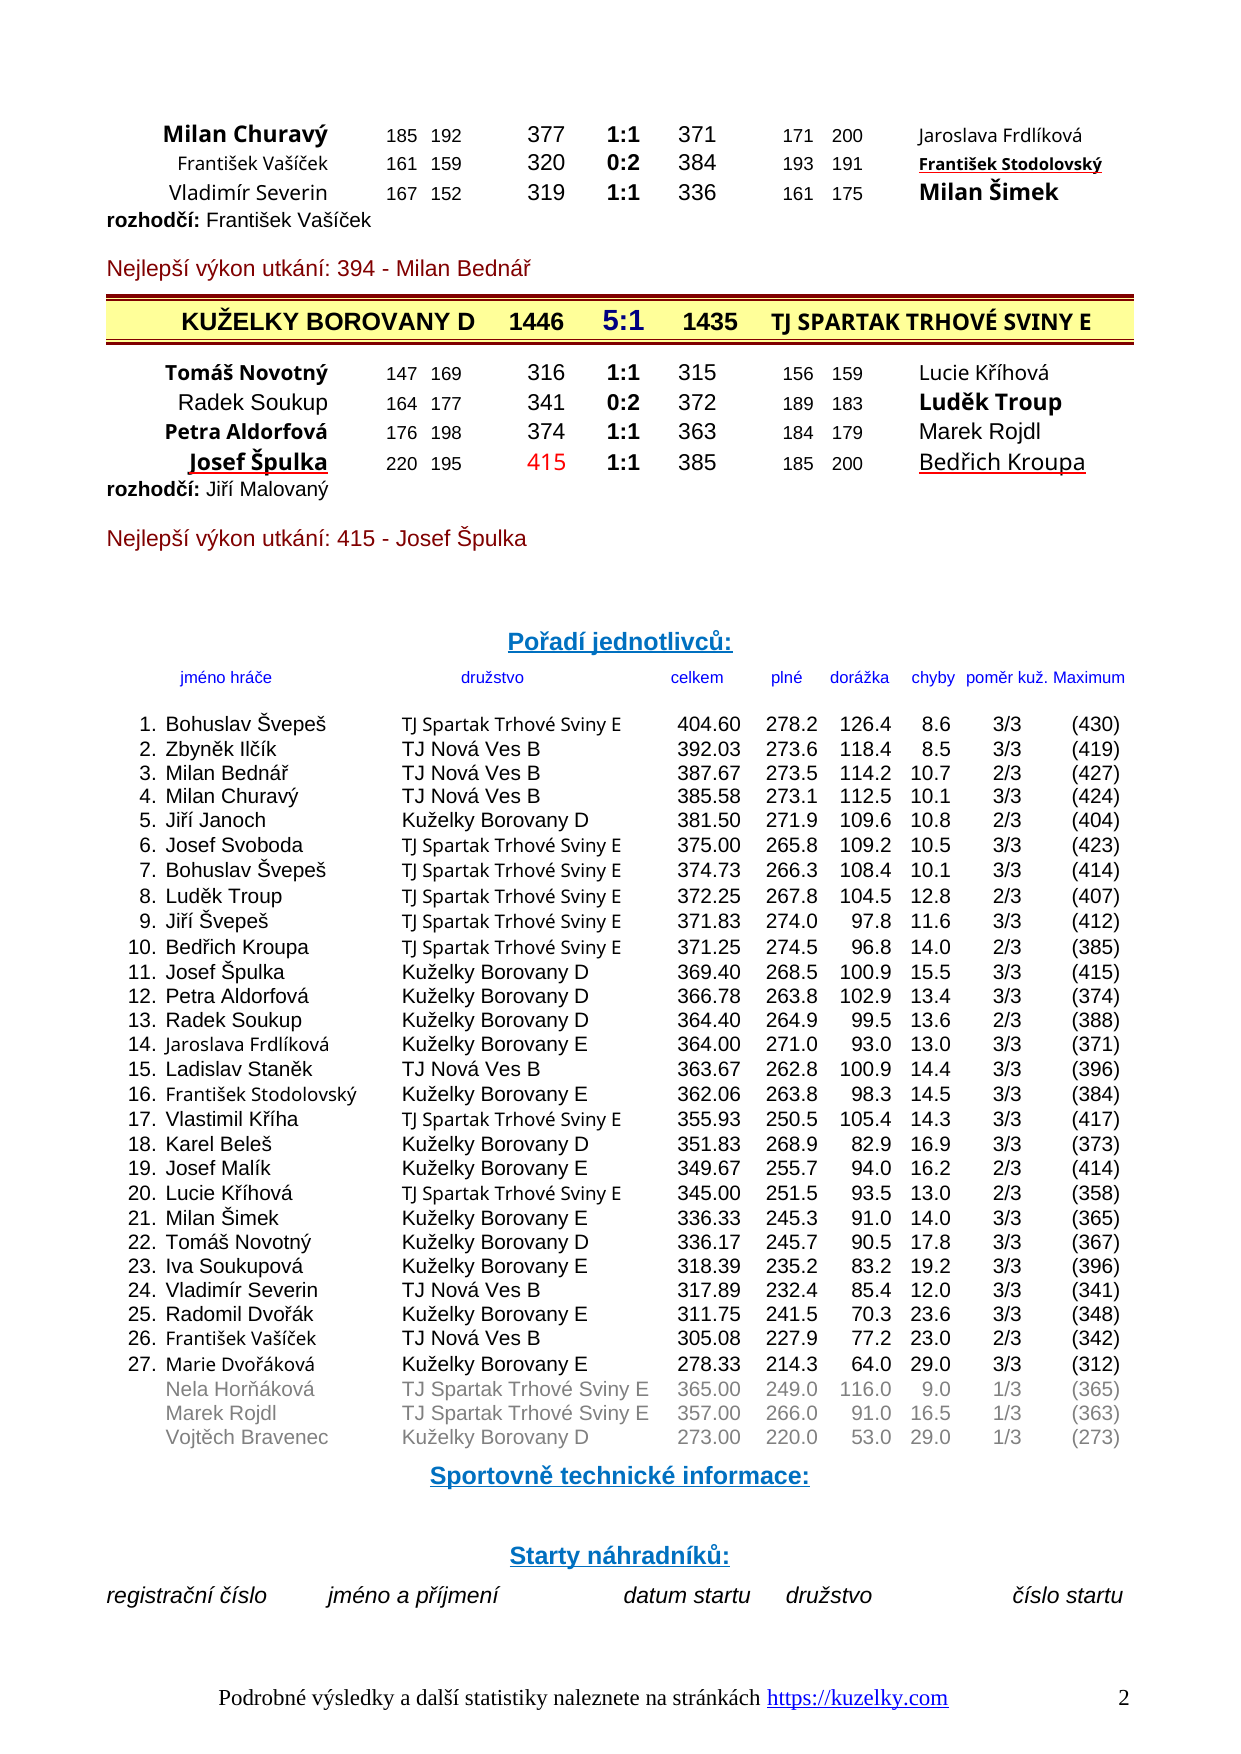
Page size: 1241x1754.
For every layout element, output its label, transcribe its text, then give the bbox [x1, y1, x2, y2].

text Vojtěch Bravenec Kuželky Borovany D 273.00 220.0 53.0 29.0 1/3 (273) [106, 1424, 1134, 1448]
text Kuželky Borovany D 1446 5:1 1435 TJ Spartak Trhové Sviny E [106, 301, 1134, 339]
text 22. Tomáš Novotný Kuželky Borovany D 336.17 245.7 90.5 17.8 3/3 (367) [106, 1230, 1134, 1254]
text 20. Lucie Kříhová TJ Spartak Trhové Sviny E 345.00 251.5 93.5 13.0 2/3 (358) [106, 1180, 1134, 1206]
text 11. Josef Špulka Kuželky Borovany D 369.40 268.5 100.9 15.5 3/3 (415) [106, 960, 1134, 984]
text 16. František Stodolovský Kuželky Borovany E 362.06 263.8 98.3 14.5 3/3 (384) [106, 1081, 1134, 1107]
text Nejlepší výkon utkání: 394 - Milan Bednář [106, 255, 1134, 282]
text Petra Aldorfová 176 198 374 1:1 363 184 179 Marek Rojdl [106, 417, 1134, 446]
text 8. Luděk Troup TJ Spartak Trhové Sviny E 372.25 267.8 104.5 12.8 2/3 (407) [106, 883, 1134, 909]
text Milan Churavý 185 192 377 1:1 371 171 200 Jaroslava Frdlíková [106, 118, 1134, 149]
text Starty náhradníků: [94, 1541, 1145, 1570]
text 17. Vlastimil Kříha TJ Spartak Trhové Sviny E 355.93 250.5 105.4 14.3 3/3 (417) [106, 1107, 1134, 1132]
text Josef Špulka 220 195 415 1:1 385 185 200 Bedřich Kroupa [106, 446, 1134, 477]
text 1. Bohuslav Švepeš TJ Spartak Trhové Sviny E 404.60 278.2 126.4 8.6 3/3 (430) [106, 711, 1134, 736]
text 12. Petra Aldorfová Kuželky Borovany D 366.78 263.8 102.9 13.4 3/3 (374) [106, 984, 1134, 1008]
text 23. Iva Soukupová Kuželky Borovany E 318.39 235.2 83.2 19.2 3/3 (396) [106, 1254, 1134, 1278]
text Vladimír Severin 167 152 319 1:1 336 161 175 Milan Šimek [106, 176, 1134, 207]
text 2. Zbyněk Ilčík TJ Nová Ves B 392.03 273.6 118.4 8.5 3/3 (419) [106, 736, 1134, 760]
text Marek Rojdl TJ Spartak Trhové Sviny E 357.00 266.0 91.0 16.5 1/3 (363) [106, 1401, 1134, 1424]
text 26. František Vašíček TJ Nová Ves B 305.08 227.9 77.2 23.0 2/3 (342) [106, 1326, 1134, 1351]
text Pořadí jednotlivců: [94, 627, 1145, 655]
text 6. Josef Svoboda TJ Spartak Trhové Sviny E 375.00 265.8 109.2 10.5 3/3 (423) [106, 832, 1134, 858]
text 21. Milan Šimek Kuželky Borovany E 336.33 245.3 91.0 14.0 3/3 (365) [106, 1206, 1134, 1230]
text Radek Soukup 164 177 341 0:2 372 189 183 Luděk Troup [106, 386, 1134, 417]
text 4. Milan Churavý TJ Nová Ves B 385.58 273.1 112.5 10.1 3/3 (424) [106, 784, 1134, 808]
text Sportovně technické informace: [94, 1461, 1145, 1490]
text rozhodčí: Jiří Malovaný [106, 477, 1134, 501]
text 27. Marie Dvořáková Kuželky Borovany E 278.33 214.3 64.0 29.0 3/3 (312) [106, 1351, 1134, 1377]
text 13. Radek Soukup Kuželky Borovany D 364.40 264.9 99.5 13.6 2/3 (388) [106, 1008, 1134, 1032]
text 5. Jiří Janoch Kuželky Borovany D 381.50 271.9 109.6 10.8 2/3 (404) [106, 808, 1134, 832]
text rozhodčí: František Vašíček [106, 207, 1134, 231]
text jméno hráče družstvo celkem plné dorážka chyby poměr kuž. Maximum [106, 668, 1134, 687]
text 14. Jaroslava Frdlíková Kuželky Borovany E 364.00 271.0 93.0 13.0 3/3 (371) [106, 1032, 1134, 1057]
text 18. Karel Beleš Kuželky Borovany D 351.83 268.9 82.9 16.9 3/3 (373) [106, 1132, 1134, 1156]
text 19. Josef Malík Kuželky Borovany E 349.67 255.7 94.0 16.2 2/3 (414) [106, 1156, 1134, 1180]
text Nejlepší výkon utkání: 415 - Josef Špulka [106, 525, 1134, 551]
text 24. Vladimír Severin TJ Nová Ves B 317.89 232.4 85.4 12.0 3/3 (341) [106, 1278, 1134, 1302]
text 3. Milan Bednář TJ Nová Ves B 387.67 273.5 114.2 10.7 2/3 (427) [106, 760, 1134, 784]
text 9. Jiří Švepeš TJ Spartak Trhové Sviny E 371.83 274.0 97.8 11.6 3/3 (412) [106, 909, 1134, 934]
text 15. Ladislav Staněk TJ Nová Ves B 363.67 262.8 100.9 14.4 3/3 (396) [106, 1057, 1134, 1081]
text 25. Radomil Dvořák Kuželky Borovany E 311.75 241.5 70.3 23.6 3/3 (348) [106, 1302, 1134, 1326]
text 7. Bohuslav Švepeš TJ Spartak Trhové Sviny E 374.73 266.3 108.4 10.1 3/3 (414) [106, 858, 1134, 883]
text registrační číslo jméno a příjmení datum startu družstvo číslo startu [106, 1582, 1134, 1609]
text František Vašíček 161 159 320 0:2 384 193 191 František Stodolovský [106, 149, 1134, 176]
text 10. Bedřich Kroupa TJ Spartak Trhové Sviny E 371.25 274.5 96.8 14.0 2/3 (385) [106, 934, 1134, 960]
text Nela Horňáková TJ Spartak Trhové Sviny E 365.00 249.0 116.0 9.0 1/3 (365) [106, 1377, 1134, 1401]
text Tomáš Novotný 147 169 316 1:1 315 156 159 Lucie Kříhová [106, 358, 1134, 386]
